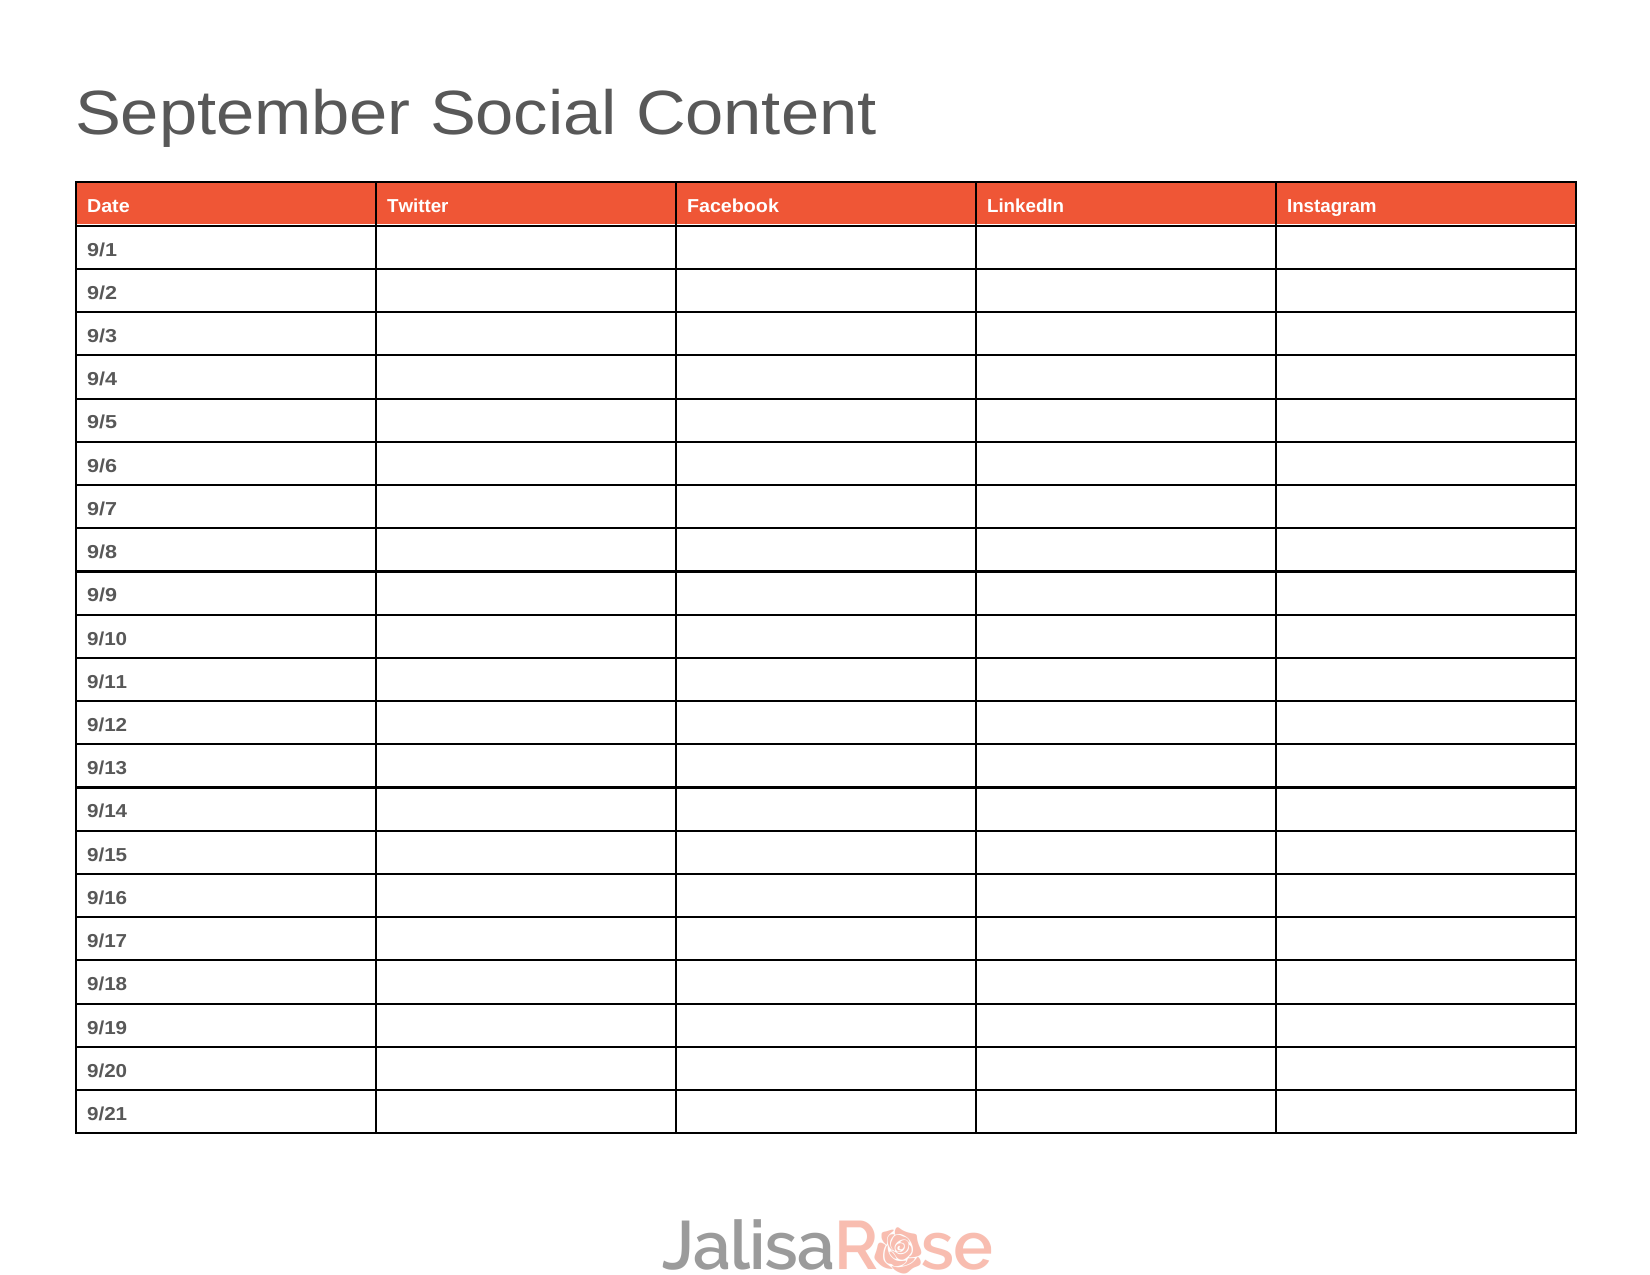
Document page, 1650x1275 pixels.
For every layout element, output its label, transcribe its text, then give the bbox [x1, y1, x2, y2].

table_cell 9/7 [77, 486, 375, 527]
table_cell 9/21 [77, 1091, 375, 1132]
table_cell [1277, 356, 1575, 397]
table_cell [1277, 702, 1575, 743]
table_cell [977, 918, 1275, 959]
table_cell [1277, 1091, 1575, 1132]
table_cell [677, 616, 975, 657]
table_cell 9/6 [77, 443, 375, 484]
table_cell [677, 486, 975, 527]
table_cell [1277, 918, 1575, 959]
table_cell [1277, 313, 1575, 354]
table_cell [977, 1005, 1275, 1046]
table_header Instagram [1277, 183, 1575, 224]
table_cell [377, 961, 675, 1003]
table_cell [977, 356, 1275, 397]
table_cell 9/15 [77, 832, 375, 873]
table_cell [677, 875, 975, 916]
table_cell [677, 918, 975, 959]
table_cell [677, 573, 975, 613]
table_cell [977, 832, 1275, 873]
table_cell [977, 1048, 1275, 1089]
table_cell [677, 227, 975, 268]
table_cell [1277, 961, 1575, 1003]
table_cell [377, 659, 675, 700]
table_cell [677, 745, 975, 786]
table_cell [377, 356, 675, 397]
table_cell [1277, 573, 1575, 613]
table_cell 9/10 [77, 616, 375, 657]
table_cell [677, 1048, 975, 1089]
table_cell [677, 832, 975, 873]
table_cell [977, 745, 1275, 786]
table_header Facebook [677, 183, 975, 224]
table_cell [677, 789, 975, 830]
table_cell [677, 961, 975, 1003]
table_cell 9/12 [77, 702, 375, 743]
table_cell [977, 270, 1275, 311]
table_cell [377, 745, 675, 786]
table_cell 9/9 [77, 573, 375, 613]
table_cell [1277, 1005, 1575, 1046]
table_cell 9/17 [77, 918, 375, 959]
table_cell [677, 659, 975, 700]
table_cell [1277, 486, 1575, 527]
table_cell [677, 529, 975, 570]
table_cell [677, 356, 975, 397]
table_cell 9/13 [77, 745, 375, 786]
table_cell [1277, 659, 1575, 700]
table_cell [977, 573, 1275, 613]
table_cell [1277, 529, 1575, 570]
table_cell [977, 227, 1275, 268]
table_cell [977, 875, 1275, 916]
table_cell [977, 616, 1275, 657]
table_cell [977, 443, 1275, 484]
table_cell [1277, 227, 1575, 268]
table_cell [977, 789, 1275, 830]
picture [662, 1219, 992, 1274]
table_cell 9/1 [77, 227, 375, 268]
table_cell 9/11 [77, 659, 375, 700]
table_cell [377, 313, 675, 354]
table_cell [377, 270, 675, 311]
table_cell [377, 616, 675, 657]
table_cell [977, 1091, 1275, 1132]
table_cell [377, 400, 675, 441]
table_cell [677, 443, 975, 484]
table_cell [977, 313, 1275, 354]
table_cell 9/20 [77, 1048, 375, 1089]
table_cell [1277, 270, 1575, 311]
table_cell [1277, 443, 1575, 484]
table_cell [677, 702, 975, 743]
table_cell [377, 1091, 675, 1132]
table_header LinkedIn [977, 183, 1275, 224]
table_cell [977, 961, 1275, 1003]
table_cell 9/8 [77, 529, 375, 570]
table_cell [377, 573, 675, 613]
table_cell [377, 918, 675, 959]
table_cell [977, 529, 1275, 570]
table_cell [977, 702, 1275, 743]
table_cell [377, 875, 675, 916]
table_cell 9/4 [77, 356, 375, 397]
table_cell [677, 400, 975, 441]
table_cell [377, 789, 675, 830]
table_cell [1277, 616, 1575, 657]
table_cell [977, 486, 1275, 527]
table_cell [977, 659, 1275, 700]
table_cell [377, 443, 675, 484]
table_cell [677, 1005, 975, 1046]
table_cell [377, 486, 675, 527]
table_cell [377, 1048, 675, 1089]
table_cell [677, 313, 975, 354]
table_cell [1277, 875, 1575, 916]
table_cell [1277, 1048, 1575, 1089]
table_cell 9/5 [77, 400, 375, 441]
table_cell [377, 832, 675, 873]
table_cell [1277, 789, 1575, 830]
table_cell [377, 702, 675, 743]
table_cell [677, 1091, 975, 1132]
table_cell [377, 227, 675, 268]
table_cell 9/19 [77, 1005, 375, 1046]
table_cell 9/3 [77, 313, 375, 354]
table_cell 9/16 [77, 875, 375, 916]
table_cell [1277, 400, 1575, 441]
text September Social Content [75, 76, 1589, 148]
table_cell [677, 270, 975, 311]
table_cell [1277, 745, 1575, 786]
table_cell [1277, 832, 1575, 873]
table_cell 9/18 [77, 961, 375, 1003]
table_cell [377, 529, 675, 570]
table_cell 9/14 [77, 789, 375, 830]
table_cell [377, 1005, 675, 1046]
table_cell 9/2 [77, 270, 375, 311]
table_header Twitter [377, 183, 675, 224]
table_cell [977, 400, 1275, 441]
table_header Date [77, 183, 375, 224]
